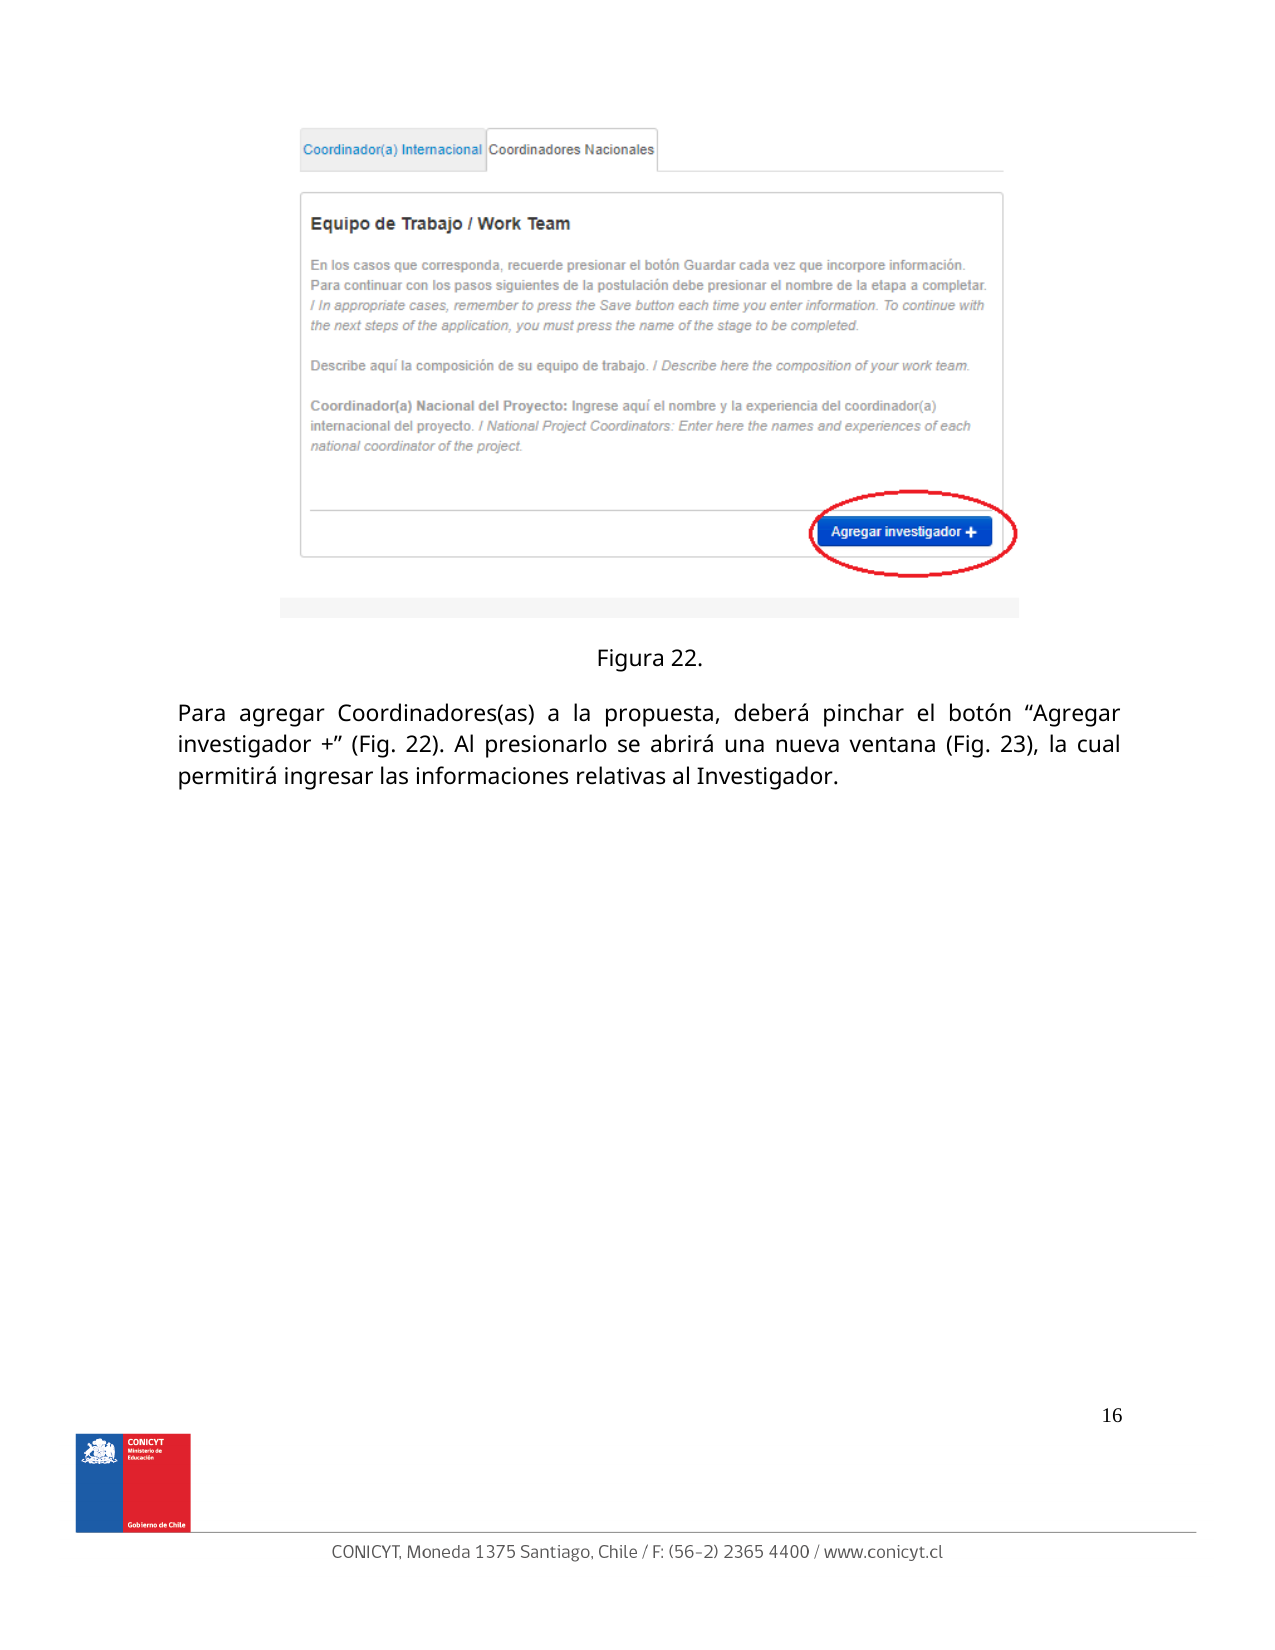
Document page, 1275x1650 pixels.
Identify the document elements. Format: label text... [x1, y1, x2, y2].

text Figura 22. [177, 642, 1122, 673]
subtitle Para agregar Coordinadores(as) a la propuesta, deberá pinchar el botón “Agregar investigador +” (Fig. 22). Al presionarlo se abrirá una nueva ventana (Fig. 23), la cual permitirá ingresar las informaciones relativas al Investigador. [177, 697, 1122, 791]
picture [59, 1427, 1214, 1577]
picture [280, 118, 1020, 618]
